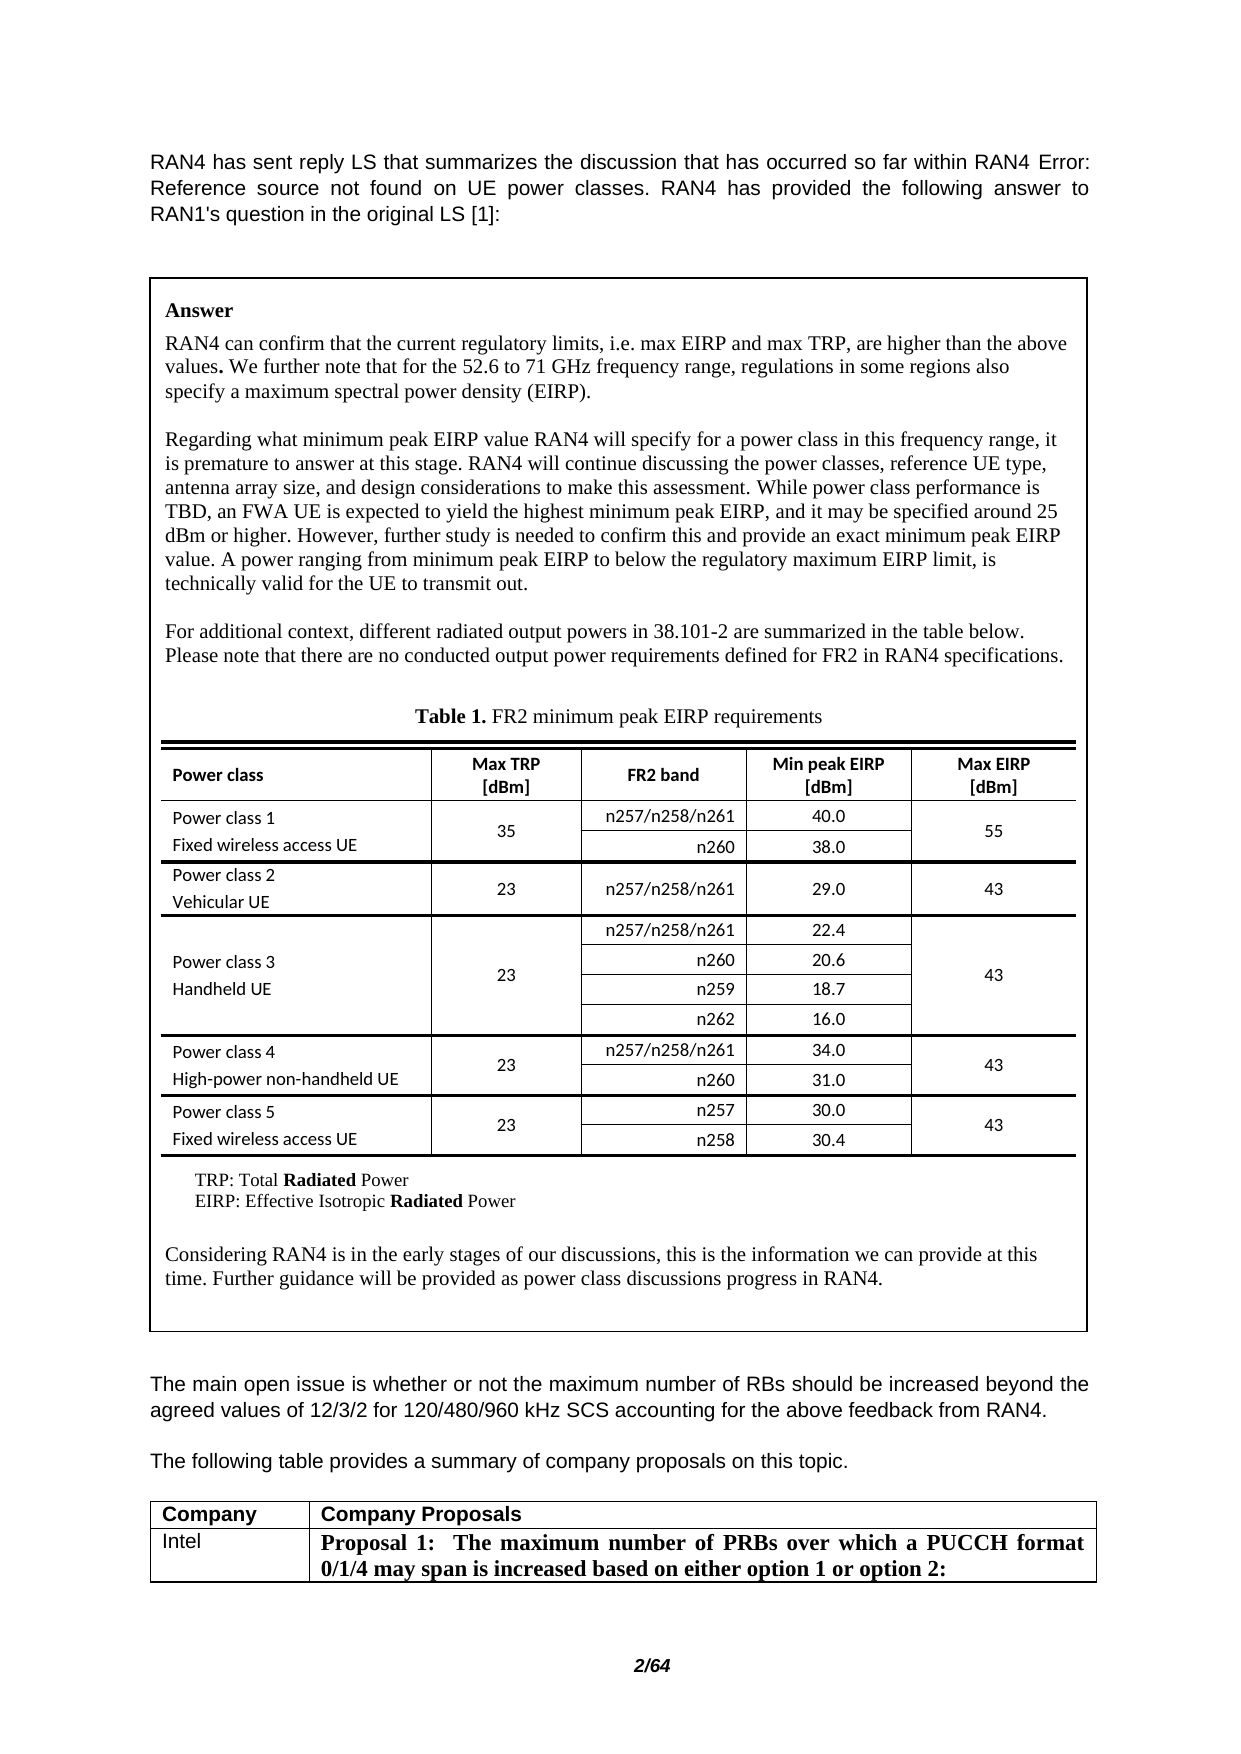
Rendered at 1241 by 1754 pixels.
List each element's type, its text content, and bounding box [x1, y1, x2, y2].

table_header Company Proposals [310, 1502, 1096, 1528]
text The following table provides a summary of company proposals on this topic. [150, 1449, 1087, 1473]
table_cell Intel [151, 1529, 309, 1581]
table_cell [310, 1529, 1096, 1581]
text The main open issue is whether or not the maximum number of RBs should be increased beyond the agreed values of 12/3/2 for 120/480/960 kHz SCS accounting for the above feedback from RAN4. [150, 1372, 1090, 1421]
table_header Company [151, 1502, 309, 1528]
